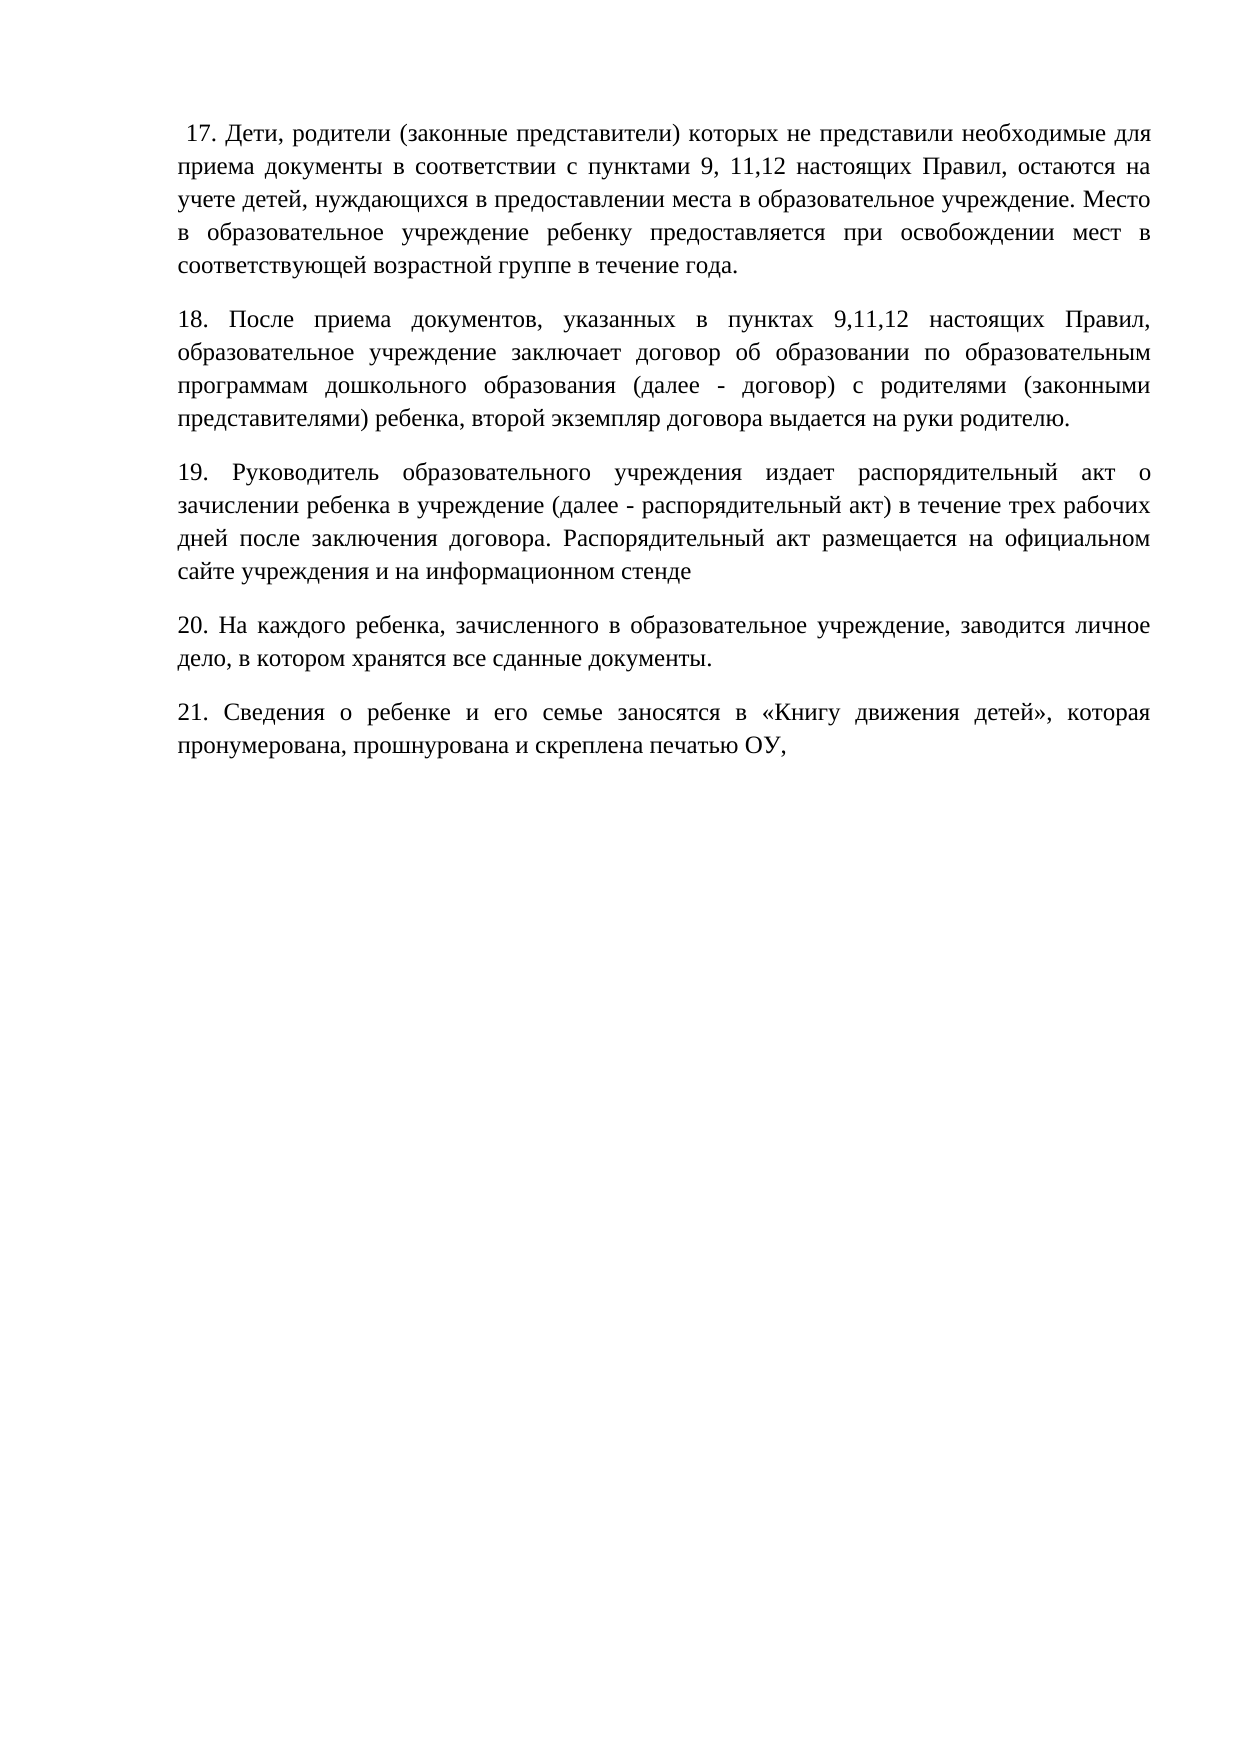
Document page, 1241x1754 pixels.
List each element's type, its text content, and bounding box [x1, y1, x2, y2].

text 18. После приема документов, указанных в пунктах 9,11,12 настоящих Правил, образовательное учреждение заключает договор об образовании по образовательным программам дошкольного образования (далее - договор) с родителями (законными представителями) ребенка, второй экземпляр договора выдается на руки родителю. [177, 304, 1152, 432]
text 17. Дети, родители (законные представители) которых не представили необходимые для приема документы в соответствии с пунктами 9, 11,12 настоящих Правил, остаются на учете детей, нуждающихся в предоставлении места в образовательное учреждение. Место в образовательное учреждение ребенку предоставляется при освобождении мест в соответствующей возрастной группе в течение года. [177, 118, 1152, 279]
text 19. Руководитель образовательного учреждения издает распорядительный акт о зачислении ребенка в учреждение (далее - распорядительный акт) в течение трех рабочих дней после заключения договора. Распорядительный акт размещается на официальном сайте учреждения и на информационном стенде [177, 457, 1152, 585]
text 21. Сведения о ребенке и его семье заносятся в «Книгу движения детей», которая пронумерована, прошнурована и скреплена печатью ОУ, [177, 697, 1152, 758]
text 20. На каждого ребенка, зачисленного в образовательное учреждение, заводится личное дело, в котором хранятся все сданные документы. [177, 610, 1152, 672]
